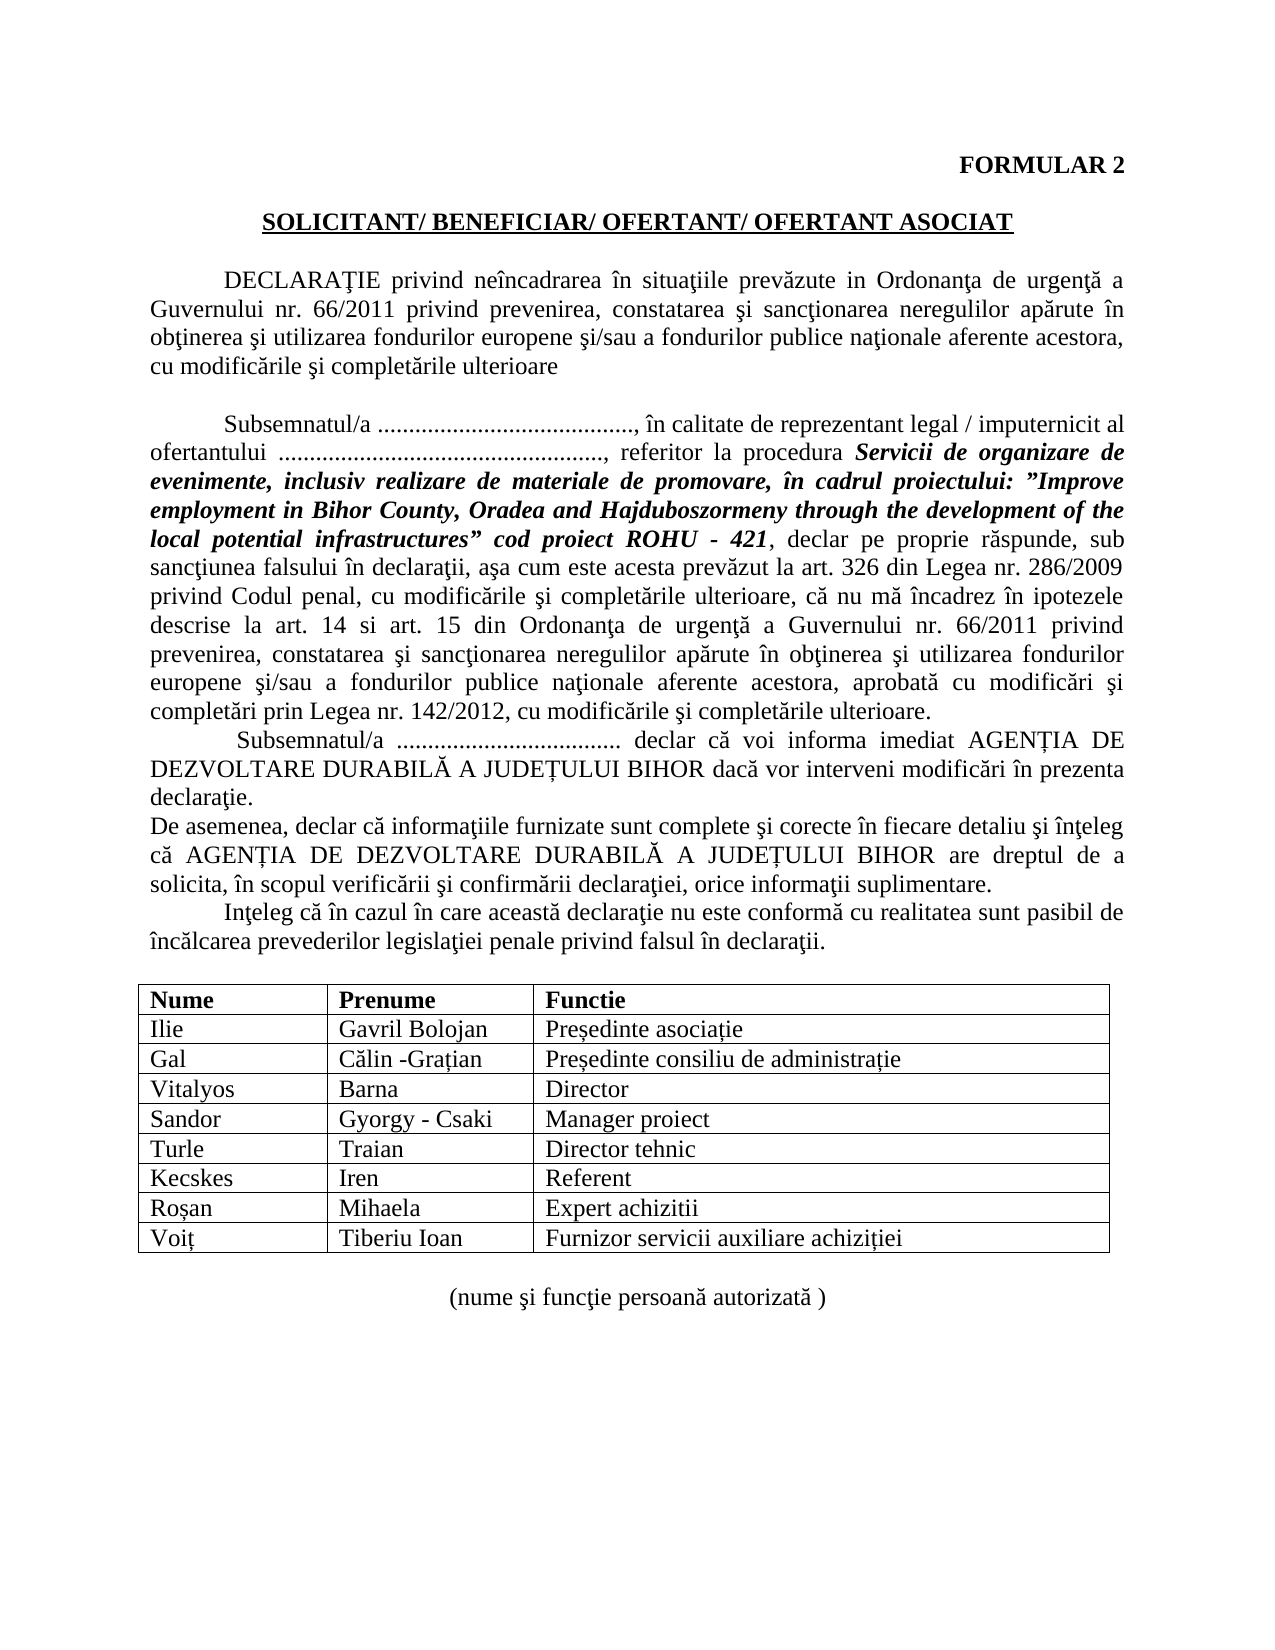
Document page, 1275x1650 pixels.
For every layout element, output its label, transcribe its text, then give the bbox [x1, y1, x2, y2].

table_cell Voiț [139, 1223, 327, 1252]
table_header Functie [534, 985, 1109, 1013]
table_cell Tiberiu Ioan [328, 1223, 533, 1252]
text De asemenea, declar că informaţiile furnizate sunt complete şi corecte în fiecare detaliu şi înţeleg că AGENȚIA DE DEZVOLTARE DURABILĂ A JUDEȚULUI BIHOR are dreptul de a solicita, în scopul verificării şi confirmării declaraţiei, orice informaţii suplimentare. [150, 811, 1125, 897]
text Subsemnatul/a .................................... declar că voi informa imediat AGENȚIA DE DEZVOLTARE DURABILĂ A JUDEȚULUI BIHOR dacă vor interveni modificări în prezenta declaraţie. [150, 725, 1125, 811]
table_cell Președinte asociație [534, 1015, 1109, 1043]
table_cell Furnizor servicii auxiliare achiziției [534, 1223, 1109, 1252]
table_header Prenume [328, 985, 533, 1013]
table_cell Gyorgy - Csaki [328, 1104, 533, 1133]
text (nume şi funcţie persoană autorizată ) [150, 1282, 1125, 1310]
table_cell Gal [139, 1044, 327, 1073]
table_cell Traian [328, 1134, 533, 1162]
table_cell Roșan [139, 1193, 327, 1222]
table_cell Vitalyos [139, 1074, 327, 1103]
table_cell Manager proiect [534, 1104, 1109, 1133]
table_cell Director [534, 1074, 1109, 1103]
text SOLICITANT/ BENEFICIAR/ OFERTANT/ OFERTANT ASOCIAT [150, 207, 1125, 236]
text Subsemnatul/a ........................................., în calitate de reprezentant legal / imputernicit al ofertantului ...................................................., referitor la procedura Servicii de organizare de evenimente, inclusiv realizare de materiale de promovare, în cadrul proiectului: ”Improve employment in Bihor County, Oradea and Hajduboszormeny through the development of the local potential infrastructures” cod proiect ROHU - 421, declar pe proprie răspunde, sub sancţiunea falsului în declaraţii, aşa cum este acesta prevăzut la art. 326 din Legea nr. 286/2009 privind Codul penal, cu modificările şi completările ulterioare, că nu mă încadrez în ipotezele descrise la art. 14 si art. 15 din Ordonanţa de urgenţă a Guvernului nr. 66/2011 privind prevenirea, constatarea şi sancţionarea neregulilor apărute în obţinerea şi utilizarea fondurilor europene şi/sau a fondurilor publice naţionale aferente acestora, aprobată cu modificări şi completări prin Legea nr. 142/2012, cu modificările şi completările ulterioare. [150, 409, 1125, 725]
table_cell Barna [328, 1074, 533, 1103]
text FORMULAR 2 [150, 150, 1125, 179]
table_cell Gavril Bolojan [328, 1015, 533, 1043]
table_cell Sandor [139, 1104, 327, 1133]
text DECLARAŢIE privind neîncadrarea în situaţiile prevăzute in Ordonanţa de urgenţă a Guvernului nr. 66/2011 privind prevenirea, constatarea şi sancţionarea neregulilor apărute în obţinerea şi utilizarea fondurilor europene şi/sau a fondurilor publice naţionale aferente acestora, cu modificările şi completările ulterioare [150, 265, 1125, 380]
table_cell Kecskes [139, 1164, 327, 1192]
table_cell Mihaela [328, 1193, 533, 1222]
table_header Nume [139, 985, 327, 1013]
table_cell Turle [139, 1134, 327, 1162]
table_cell Expert achizitii [534, 1193, 1109, 1222]
table_cell Referent [534, 1164, 1109, 1192]
text Inţeleg că în cazul în care această declaraţie nu este conformă cu realitatea sunt pasibil de încălcarea prevederilor legislaţiei penale privind falsul în declaraţii. [150, 897, 1125, 955]
table_cell Ilie [139, 1015, 327, 1043]
table_cell Președinte consiliu de administrație [534, 1044, 1109, 1073]
table_cell Iren [328, 1164, 533, 1192]
table_cell Director tehnic [534, 1134, 1109, 1162]
table_cell Călin -Grațian [328, 1044, 533, 1073]
